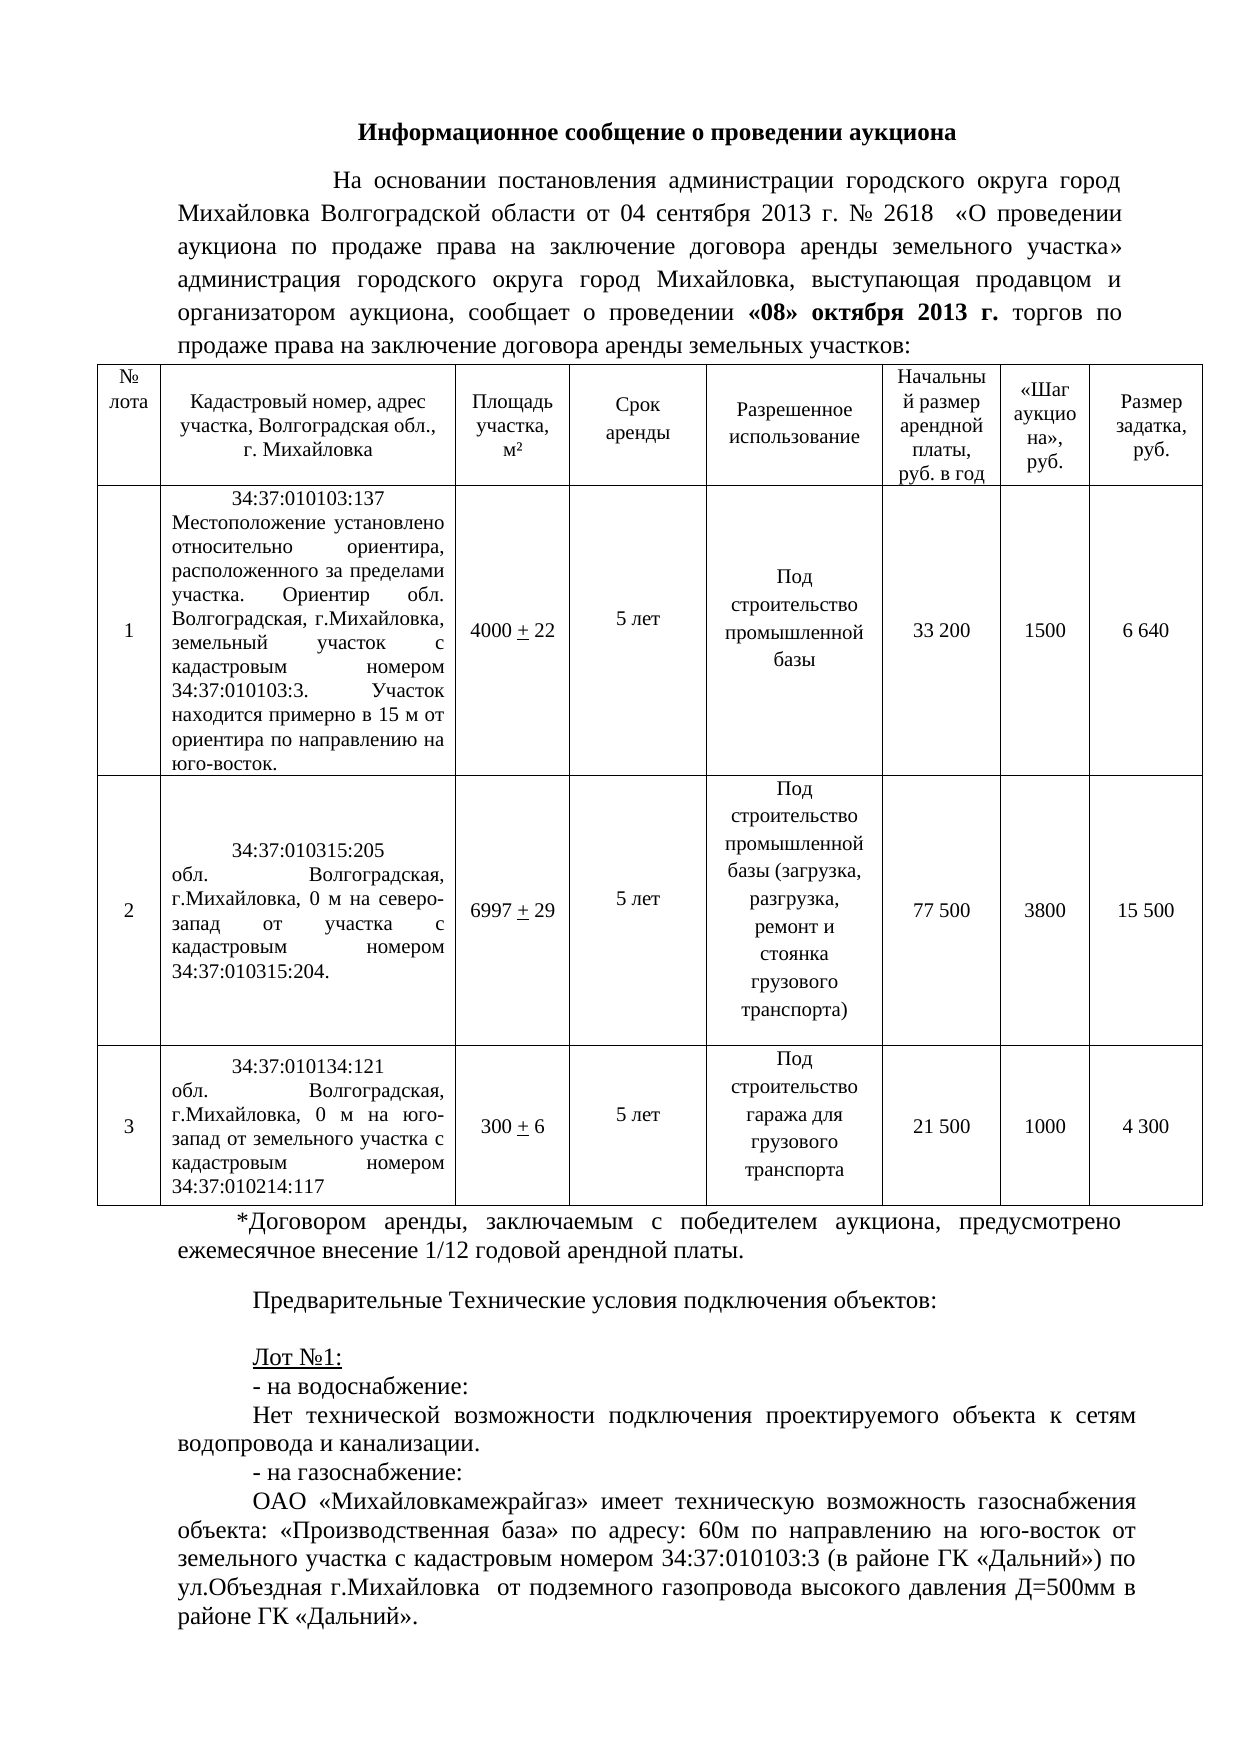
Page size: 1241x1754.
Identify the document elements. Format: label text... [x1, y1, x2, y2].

table_cell 4 300 [1090, 1046, 1202, 1205]
table_cell Под строительство промышленной базы (загрузка, разгрузка, ремонт и стоянка грузового транспорта) [707, 776, 882, 1045]
table_cell 5 лет [570, 486, 706, 774]
table_header Размер задатка, руб. [1090, 365, 1202, 485]
table_cell 34:37:010315:205 обл. Волгоградская, г.Михайловка, 0 м на северо-запад от участка с кадастровым номером 34:37:010315:204. [161, 776, 455, 1045]
table_header Кадастровый номер, адрес участка, Волгоградская обл., г. Михайловка [161, 365, 455, 485]
table_cell 34:37:010103:137 Местоположение установлено относительно ориентира, расположенного за пределами участка. Ориентир обл. Волгоградская, г.Михайловка, земельный участок с кадастровым номером 34:37:010103:3. Участок находится примерно в 15 м от ориентира по направлению на юго-восток. [161, 486, 455, 774]
table_cell 21 500 [883, 1046, 1000, 1205]
text - на водоснабжение: [177, 1371, 1137, 1400]
text Предварительные Технические условия подключения объектов: [177, 1285, 1137, 1313]
text Лот №1: [177, 1342, 1137, 1371]
text Информационное сообщение о проведении аукциона [177, 117, 1137, 146]
table_cell Под строительство промышленной базы [707, 486, 882, 774]
table_header Разрешенное использование [707, 365, 882, 485]
table_cell 33 200 [883, 486, 1000, 774]
text На основании постановления администрации городского округа город Михайловка Волгоградской области от 04 сентября 2013 г. № 2618 «О проведении аукциона по продаже права на заключение договора аренды земельного участка» администрация городского округа город Михайловка, выступающая продавцом и организатором аукциона, сообщает о проведении «08» октября 2013 г. торгов по продаже права на заключение договора аренды земельных участков: [177, 165, 1122, 359]
table_header Площадь участка, м² [456, 365, 569, 485]
text Нет технической возможности подключения проектируемого объекта к сетям водопровода и канализации. [177, 1400, 1137, 1457]
table_header № лота [98, 365, 160, 485]
text *Договором аренды, заключаемым с победителем аукциона, предусмотрено ежемесячное внесение 1/12 годовой арендной платы. [177, 1206, 1122, 1264]
table_cell 4000 + 22 [456, 486, 569, 774]
table_header «Шаг аукциона», руб. [1001, 365, 1089, 485]
table_cell 1000 [1001, 1046, 1089, 1205]
table_cell 6 640 [1090, 486, 1202, 774]
table_cell Под строительство гаража для грузового транспорта [707, 1046, 882, 1205]
table_cell 5 лет [570, 1046, 706, 1205]
table_cell 34:37:010134:121 обл. Волгоградская, г.Михайловка, 0 м на юго-запад от земельного участка с кадастровым номером 34:37:010214:117 [161, 1046, 455, 1205]
table_cell 77 500 [883, 776, 1000, 1045]
table_cell 6997 + 29 [456, 776, 569, 1045]
table_cell 2 [98, 776, 160, 1045]
table_cell 3800 [1001, 776, 1089, 1045]
table_cell 1500 [1001, 486, 1089, 774]
table_cell 3 [98, 1046, 160, 1205]
table_cell 1 [98, 486, 160, 774]
text - на газоснабжение: [177, 1457, 1137, 1486]
table_header Начальный размер арендной платы, руб. в год [883, 365, 1000, 485]
text ОАО «Михайловкамежрайгаз» имеет техническую возможность газоснабжения объекта: «Производственная база» по адресу: 60м по направлению на юго-восток от земельного участка с кадастровым номером 34:37:010103:3 (в районе ГК «Дальний») по ул.Объездная г.Михайловка от подземного газопровода высокого давления Д=500мм в районе ГК «Дальний». [177, 1486, 1137, 1630]
table_cell 5 лет [570, 776, 706, 1045]
table_cell 15 500 [1090, 776, 1202, 1045]
table_header Срок аренды [570, 365, 706, 485]
table_cell 300 + 6 [456, 1046, 569, 1205]
